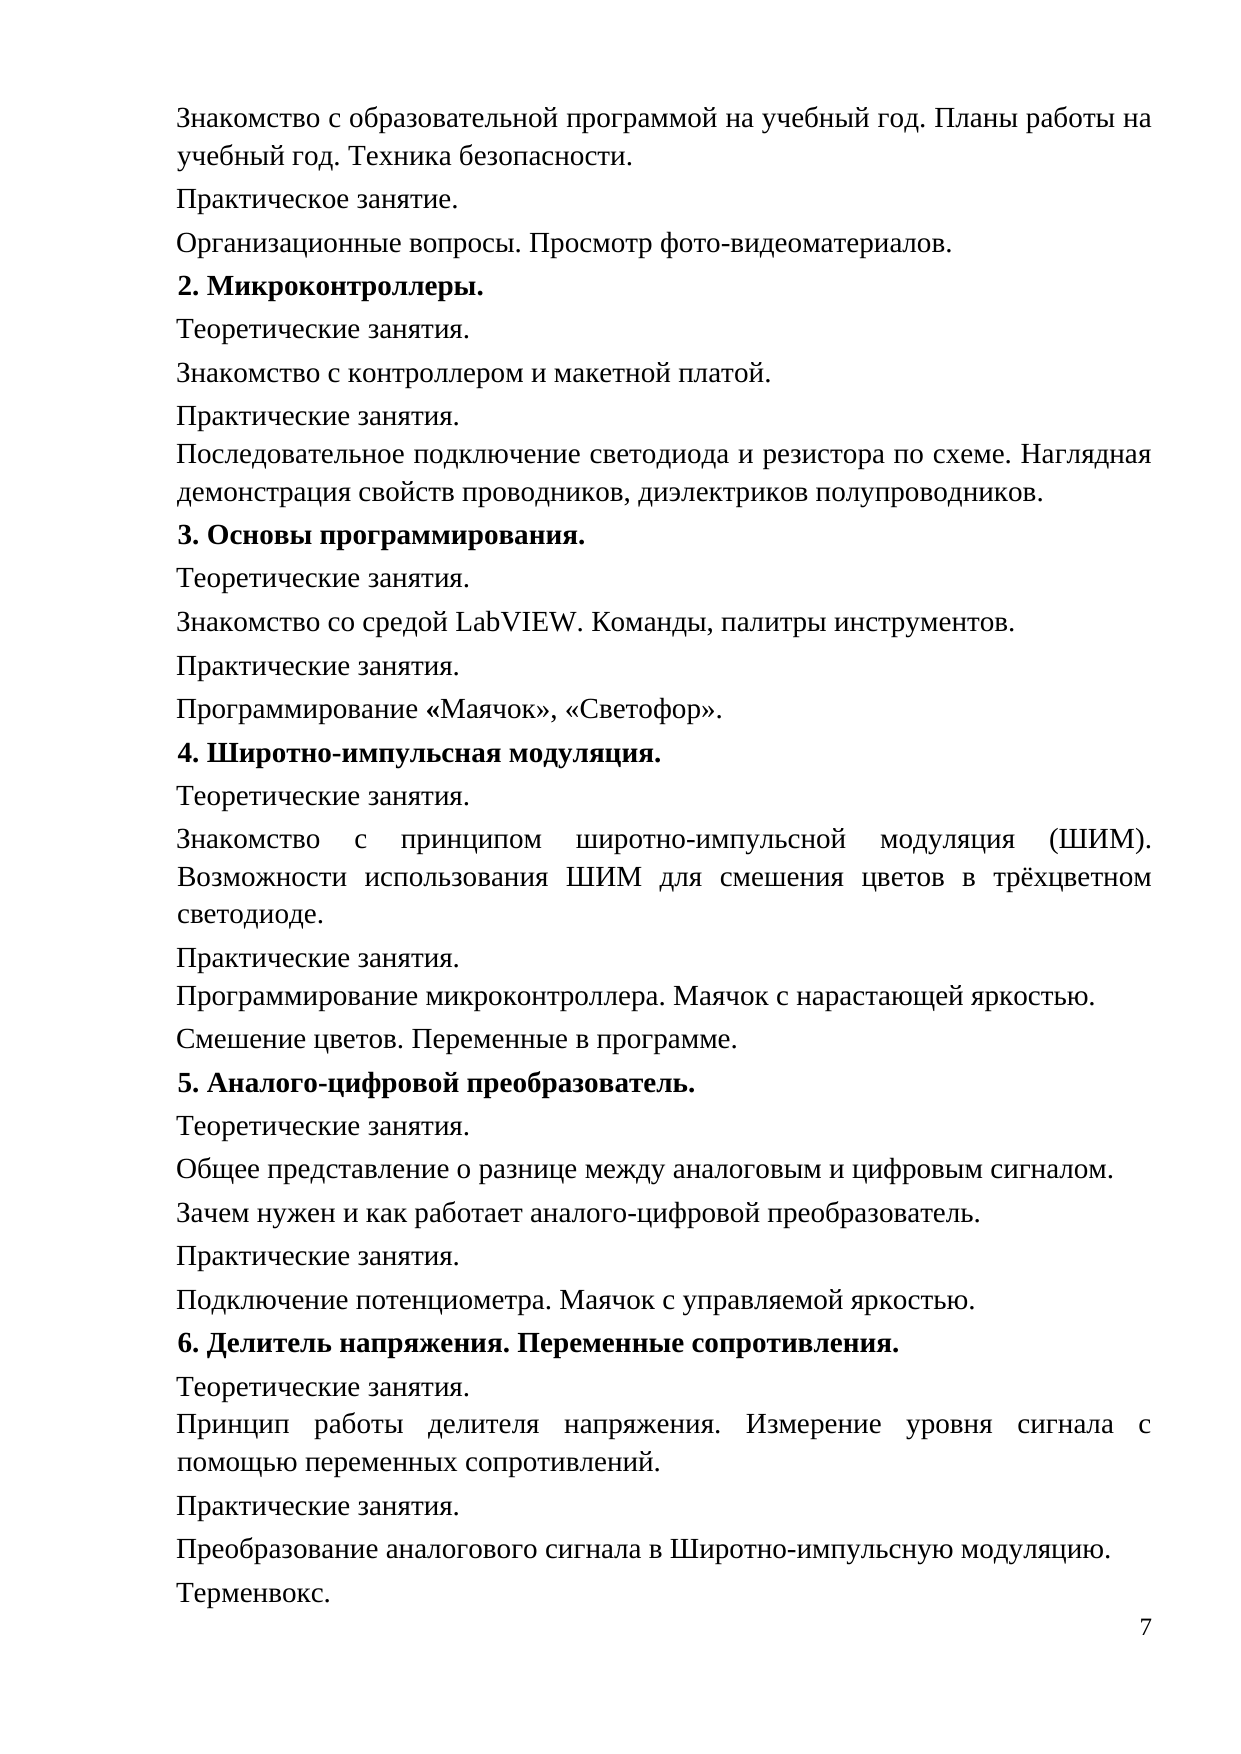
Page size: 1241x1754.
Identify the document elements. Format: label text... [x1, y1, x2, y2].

text Практические занятия. [176, 1238, 1152, 1272]
list Основы программирования. [177, 517, 1182, 551]
list Микроконтроллеры. [177, 268, 1182, 302]
text Знакомство со средой LabVIEW. Команды, палитры инструментов. [176, 604, 1152, 638]
text Знакомство с принципом широтно-импульсной модуляция (ШИМ). Возможности использования ШИМ для смешения цветов в трёхцветном светодиоде. [176, 821, 1152, 930]
text Практические занятия. [176, 940, 1152, 973]
text Теоретические занятия. [176, 1369, 1152, 1402]
list Делитель напряжения. Переменные сопротивления. [177, 1326, 1182, 1359]
text Практические занятия. [176, 398, 1152, 432]
text Общее представление о разнице между аналоговым и цифровым сигналом. [176, 1151, 1152, 1185]
text Преобразование аналогового сигнала в Широтно-импульсную модуляцию. [176, 1531, 1152, 1565]
text Зачем нужен и как работает аналого-цифровой преобразователь. [176, 1195, 1152, 1228]
text Последовательное подключение светодиода и резистора по схеме. Наглядная демонстрация свойств проводников, диэлектриков полупроводников. [176, 436, 1152, 507]
text Программирование «Маячок», «Светофор». [176, 691, 1152, 725]
text Практическое занятие. [176, 181, 1152, 215]
text Подключение потенциометра. Маячок с управляемой яркостью. [176, 1282, 1152, 1316]
text Терменвокс. [176, 1575, 1152, 1608]
text Смешение цветов. Переменные в программе. [176, 1021, 1152, 1055]
text Программирование микроконтроллера. Маячок с нарастающей яркостью. [176, 978, 1152, 1011]
text Теоретические занятия. [176, 311, 1152, 345]
text Теоретические занятия. [176, 778, 1152, 811]
text Практические занятия. [176, 648, 1152, 681]
text Знакомство с контроллером и макетной платой. [176, 355, 1152, 388]
text Теоретические занятия. [176, 561, 1152, 594]
text Принцип работы делителя напряжения. Измерение уровня сигнала с помощью переменных сопротивлений. [176, 1407, 1152, 1478]
text Организационные вопросы. Просмотр фото-видеоматериалов. [176, 225, 1152, 258]
list Аналого-цифровой преобразователь. [177, 1065, 1182, 1098]
text Знакомство с образовательной программой на учебный год. Планы работы на учебный год. Техника безопасности. [176, 100, 1152, 171]
list Широтно-импульсная модуляция. [177, 735, 1182, 768]
text Практические занятия. [176, 1488, 1152, 1521]
text Теоретические занятия. [176, 1108, 1152, 1141]
